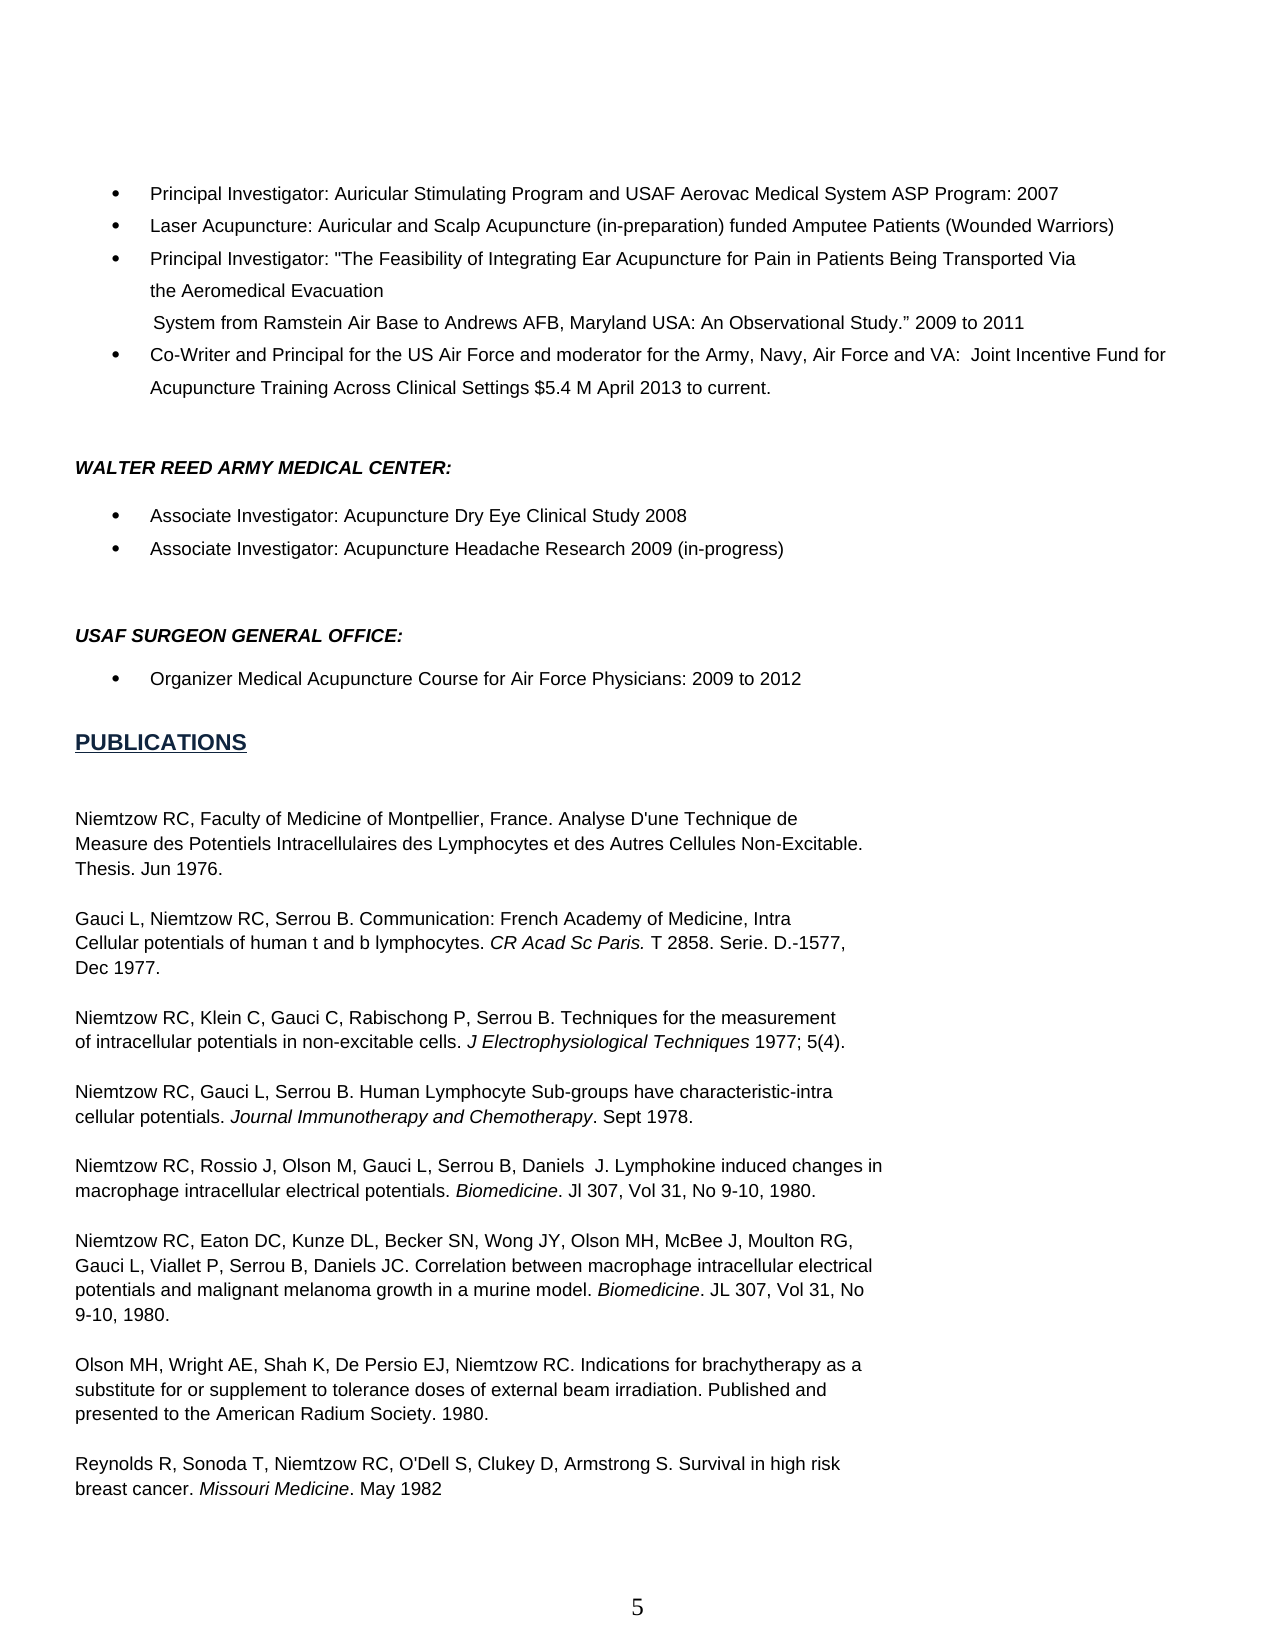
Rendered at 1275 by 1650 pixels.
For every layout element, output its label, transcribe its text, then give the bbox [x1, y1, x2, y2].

text 9-10, 1980. [75, 1304, 1200, 1326]
list Laser Acupuncture: Auricular and Scalp Acupuncture (in-preparation) funded Amputee Patients (Wounded Warriors) [112, 215, 1200, 236]
text PUBLICATIONS [75, 729, 1200, 756]
text substitute for or supplement to tolerance doses of external beam irradiation. Published and [75, 1378, 1200, 1400]
list Associate Investigator: Acupuncture Headache Research 2009 (in-progress) [112, 537, 1200, 559]
text Gauci L, Niemtzow RC, Serrou B. Communication: French Academy of Medicine, Intra [75, 907, 1200, 929]
text Thesis. Jun 1976. [75, 858, 1200, 879]
text potentials and malignant melanoma growth in a murine model. Biomedicine. JL 307, Vol 31, No [75, 1279, 1200, 1301]
text Niemtzow RC, Gauci L, Serrou B. Human Lymphocyte Sub-groups have characteristic-intra [75, 1081, 1200, 1102]
text cellular potentials. Journal Immunotherapy and Chemotherapy. Sept 1978. [75, 1106, 1200, 1127]
list Principal Investigator: "The Feasibility of Integrating Ear Acupuncture for Pain in Patients Being Transported Via the Aeromedical Evacuation [112, 247, 1200, 301]
text macrophage intracellular electrical potentials. Biomedicine. Jl 307, Vol 31, No 9-10, 1980. [75, 1180, 1200, 1202]
list Associate Investigator: Acupuncture Dry Eye Clinical Study 2008 [112, 505, 1200, 526]
text Niemtzow RC, Klein C, Gauci C, Rabischong P, Serrou B. Techniques for the measurement [75, 1006, 1200, 1028]
list Co-Writer and Principal for the US Air Force and moderator for the Army, Navy, Air Force and VA: Joint Incentive Fund for Acupuncture Training Across Clinical Settings $5.4 M April 2013 to current. [112, 344, 1200, 398]
text USAF SURGEON GENERAL OFFICE: [75, 625, 1200, 646]
text Cellular potentials of human t and b lymphocytes. CR Acad Sc Paris. T 2858. Serie. D.-1577, [75, 932, 1200, 954]
list Organizer Medical Acupuncture Course for Air Force Physicians: 2009 to 2012 [112, 668, 1200, 690]
text System from Ramstein Air Base to Andrews AFB, Maryland USA: An Observational Study.” 2009 to 2011 [75, 312, 1200, 333]
text breast cancer. Missouri Medicine. May 1982 [75, 1477, 1200, 1499]
text Niemtzow RC, Rossio J, Olson M, Gauci L, Serrou B, Daniels J. Lymphokine induced changes in [75, 1155, 1200, 1177]
text presented to the American Radium Society. 1980. [75, 1403, 1200, 1425]
text Gauci L, Viallet P, Serrou B, Daniels JC. Correlation between macrophage intracellular electrical [75, 1254, 1200, 1276]
text Reynolds R, Sonoda T, Niemtzow RC, O'Dell S, Clukey D, Armstrong S. Survival in high risk [75, 1453, 1200, 1474]
text WALTER REED ARMY MEDICAL CENTER: [75, 457, 1200, 478]
text Measure des Potentiels Intracellulaires des Lymphocytes et des Autres Cellules Non-Excitable. [75, 833, 1200, 854]
text Niemtzow RC, Eaton DC, Kunze DL, Becker SN, Wong JY, Olson MH, McBee J, Moulton RG, [75, 1229, 1200, 1251]
list Principal Investigator: Auricular Stimulating Program and USAF Aerovac Medical System ASP Program: 2007 [112, 182, 1200, 204]
text Dec 1977. [75, 957, 1200, 978]
text of intracellular potentials in non-excitable cells. J Electrophysiological Techniques 1977; 5(4). [75, 1031, 1200, 1053]
text Niemtzow RC, Faculty of Medicine of Montpellier, France. Analyse D'une Technique de [75, 808, 1200, 830]
text Olson MH, Wright AE, Shah K, De Persio EJ, Niemtzow RC. Indications for brachytherapy as a [75, 1353, 1200, 1375]
